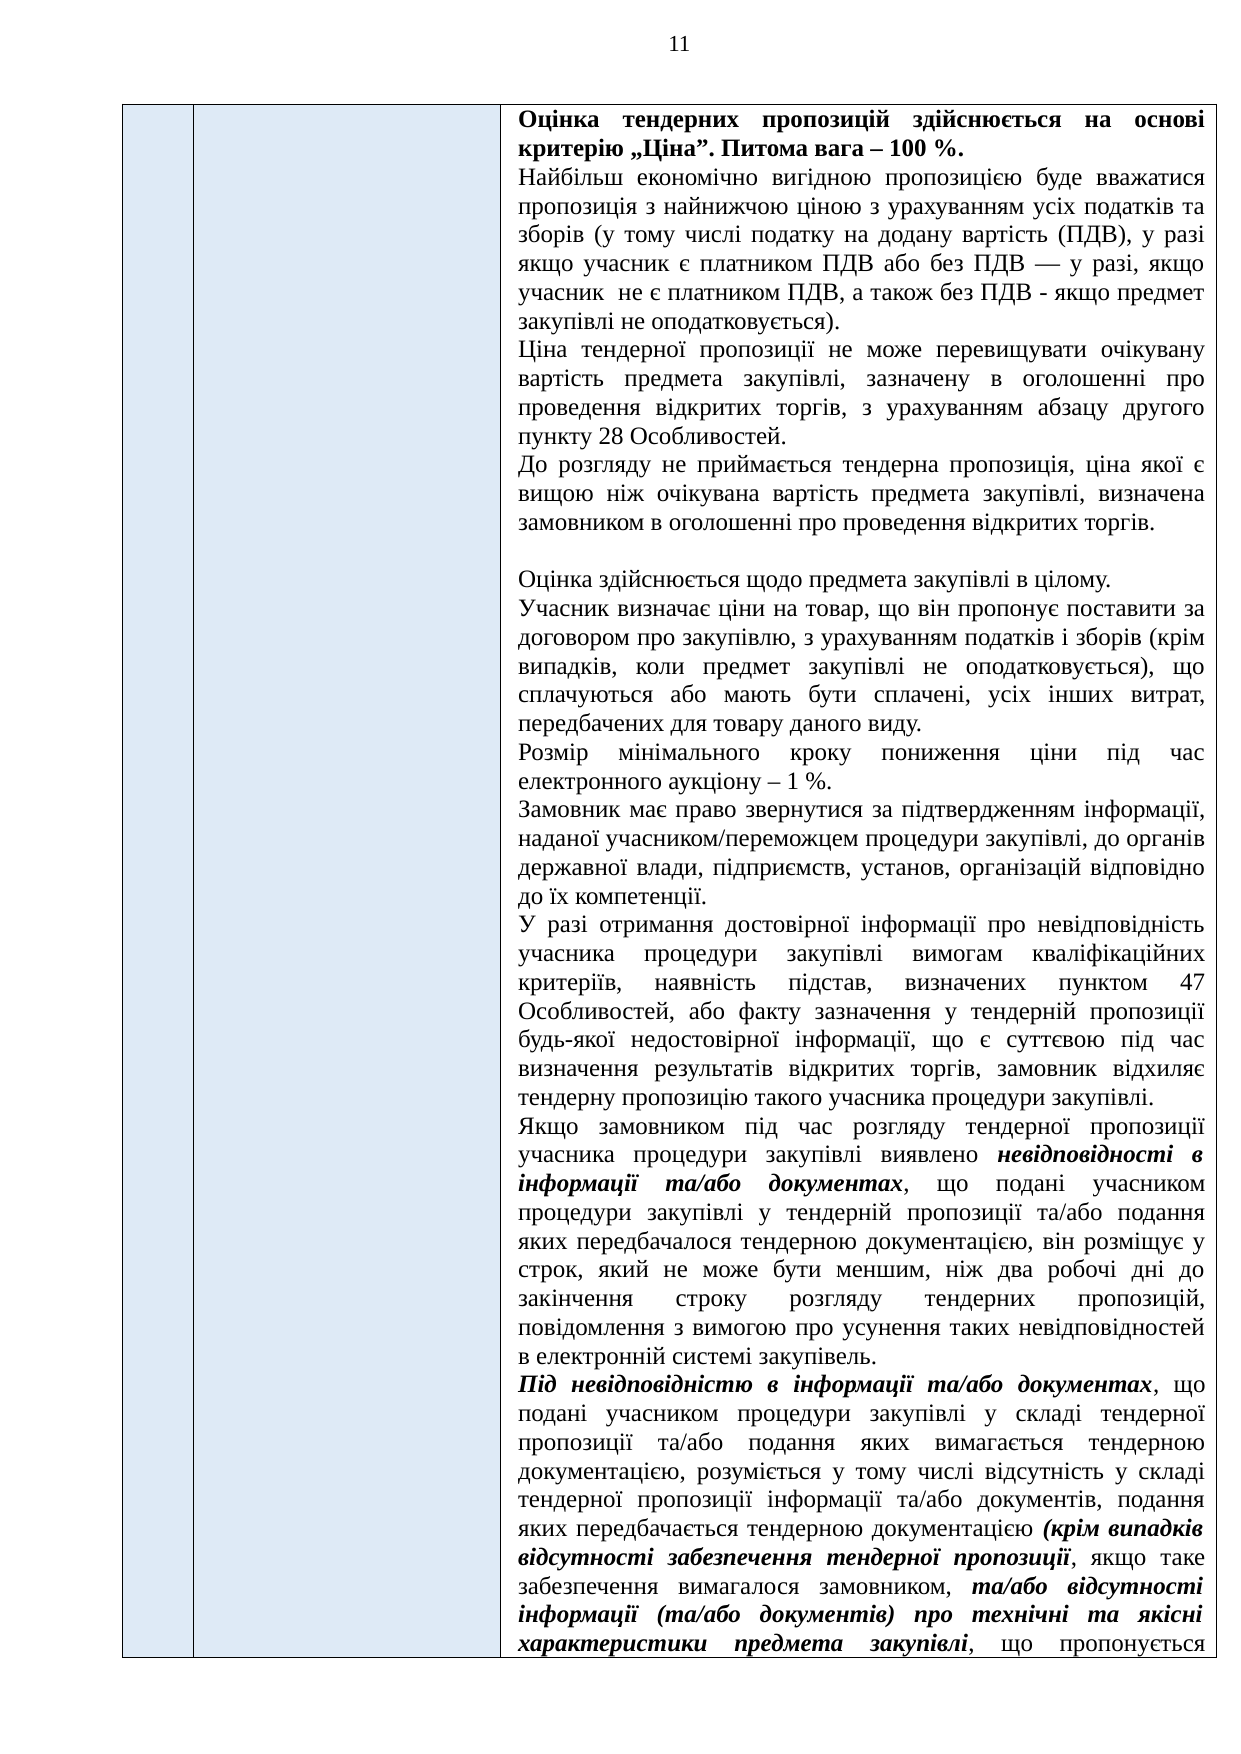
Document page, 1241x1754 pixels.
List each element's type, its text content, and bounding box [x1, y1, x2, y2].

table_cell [501, 105, 1216, 1657]
table_cell 1 [123, 105, 193, 1657]
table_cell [194, 105, 500, 1657]
